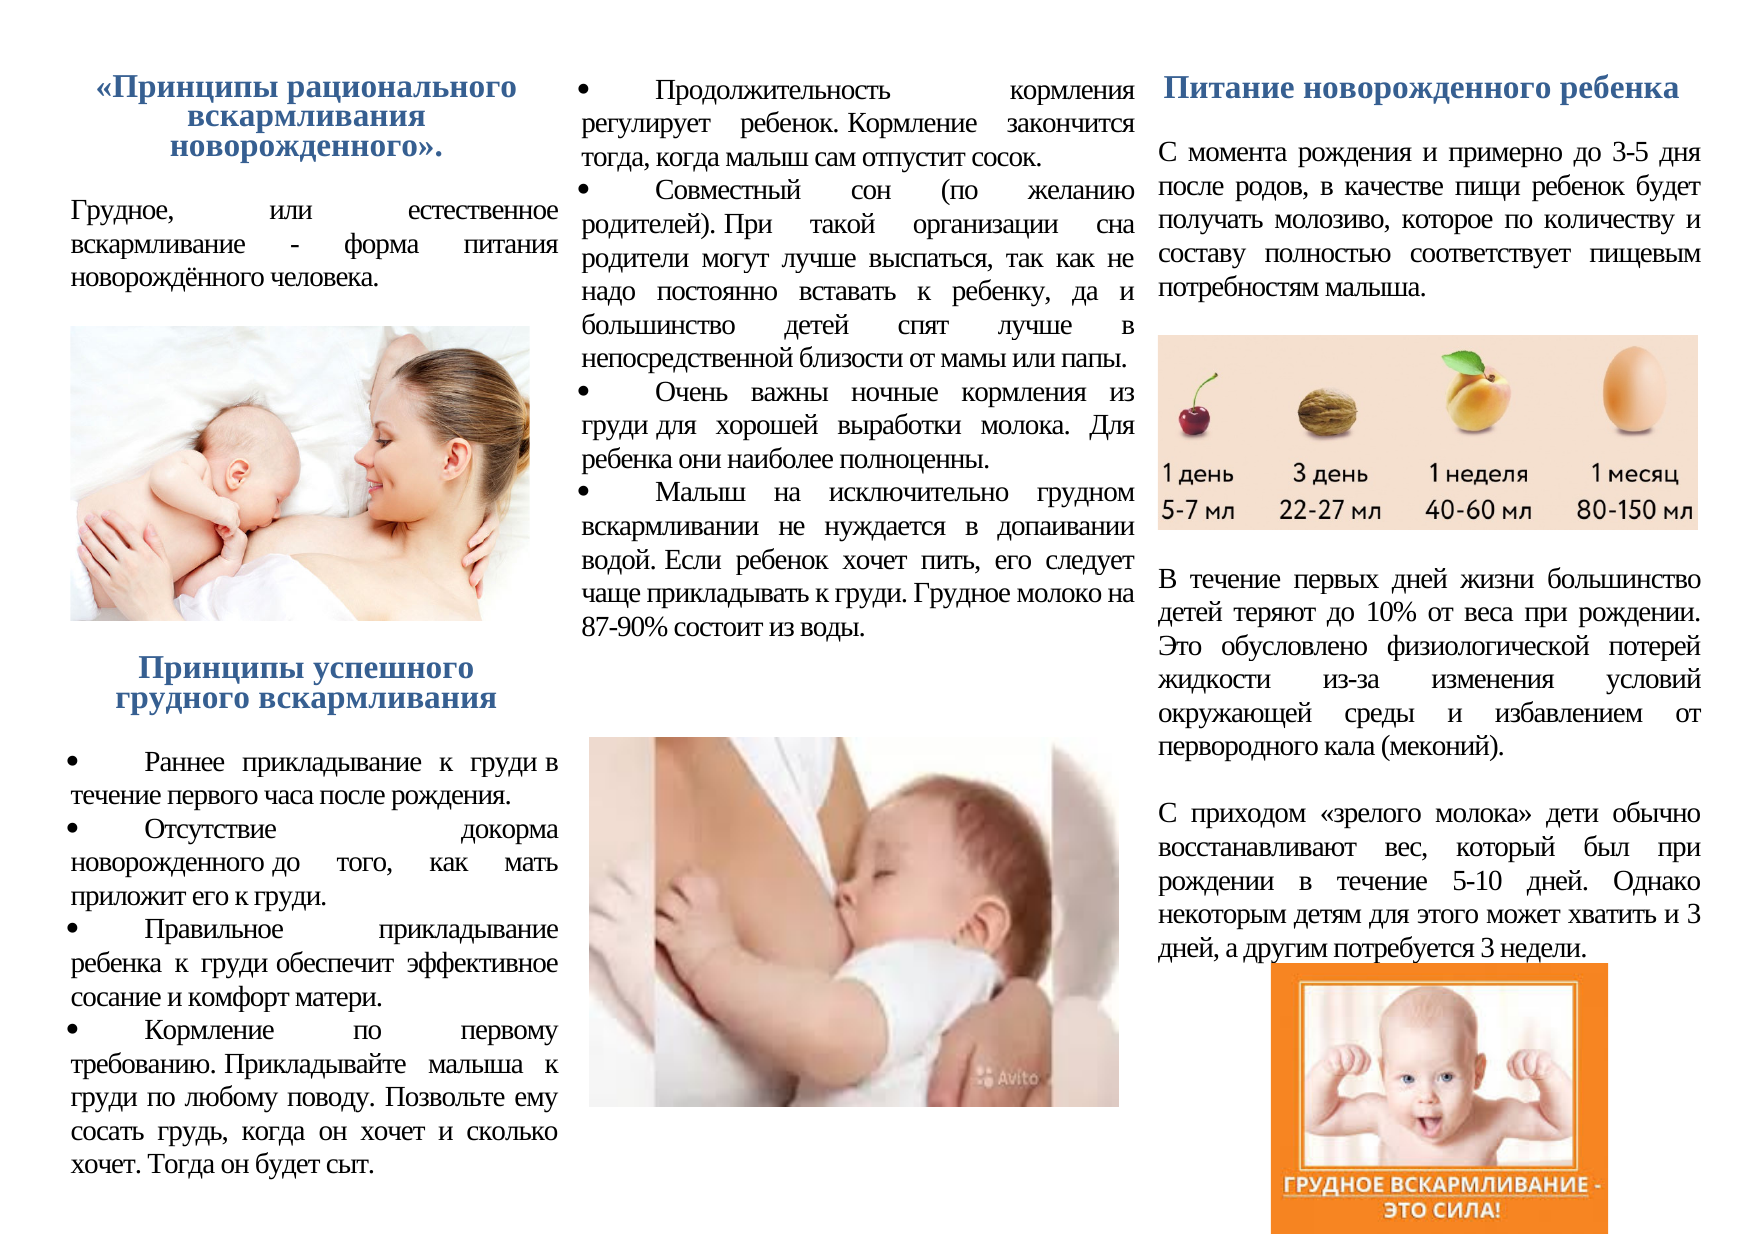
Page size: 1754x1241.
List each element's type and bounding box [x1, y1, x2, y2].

table_header [1147, 45, 1712, 1234]
picture [589, 737, 1119, 1107]
table_header [60, 45, 569, 1234]
picture [1270, 963, 1609, 1234]
table_header [571, 45, 1146, 1234]
picture [70, 326, 530, 621]
picture [1157, 335, 1698, 530]
